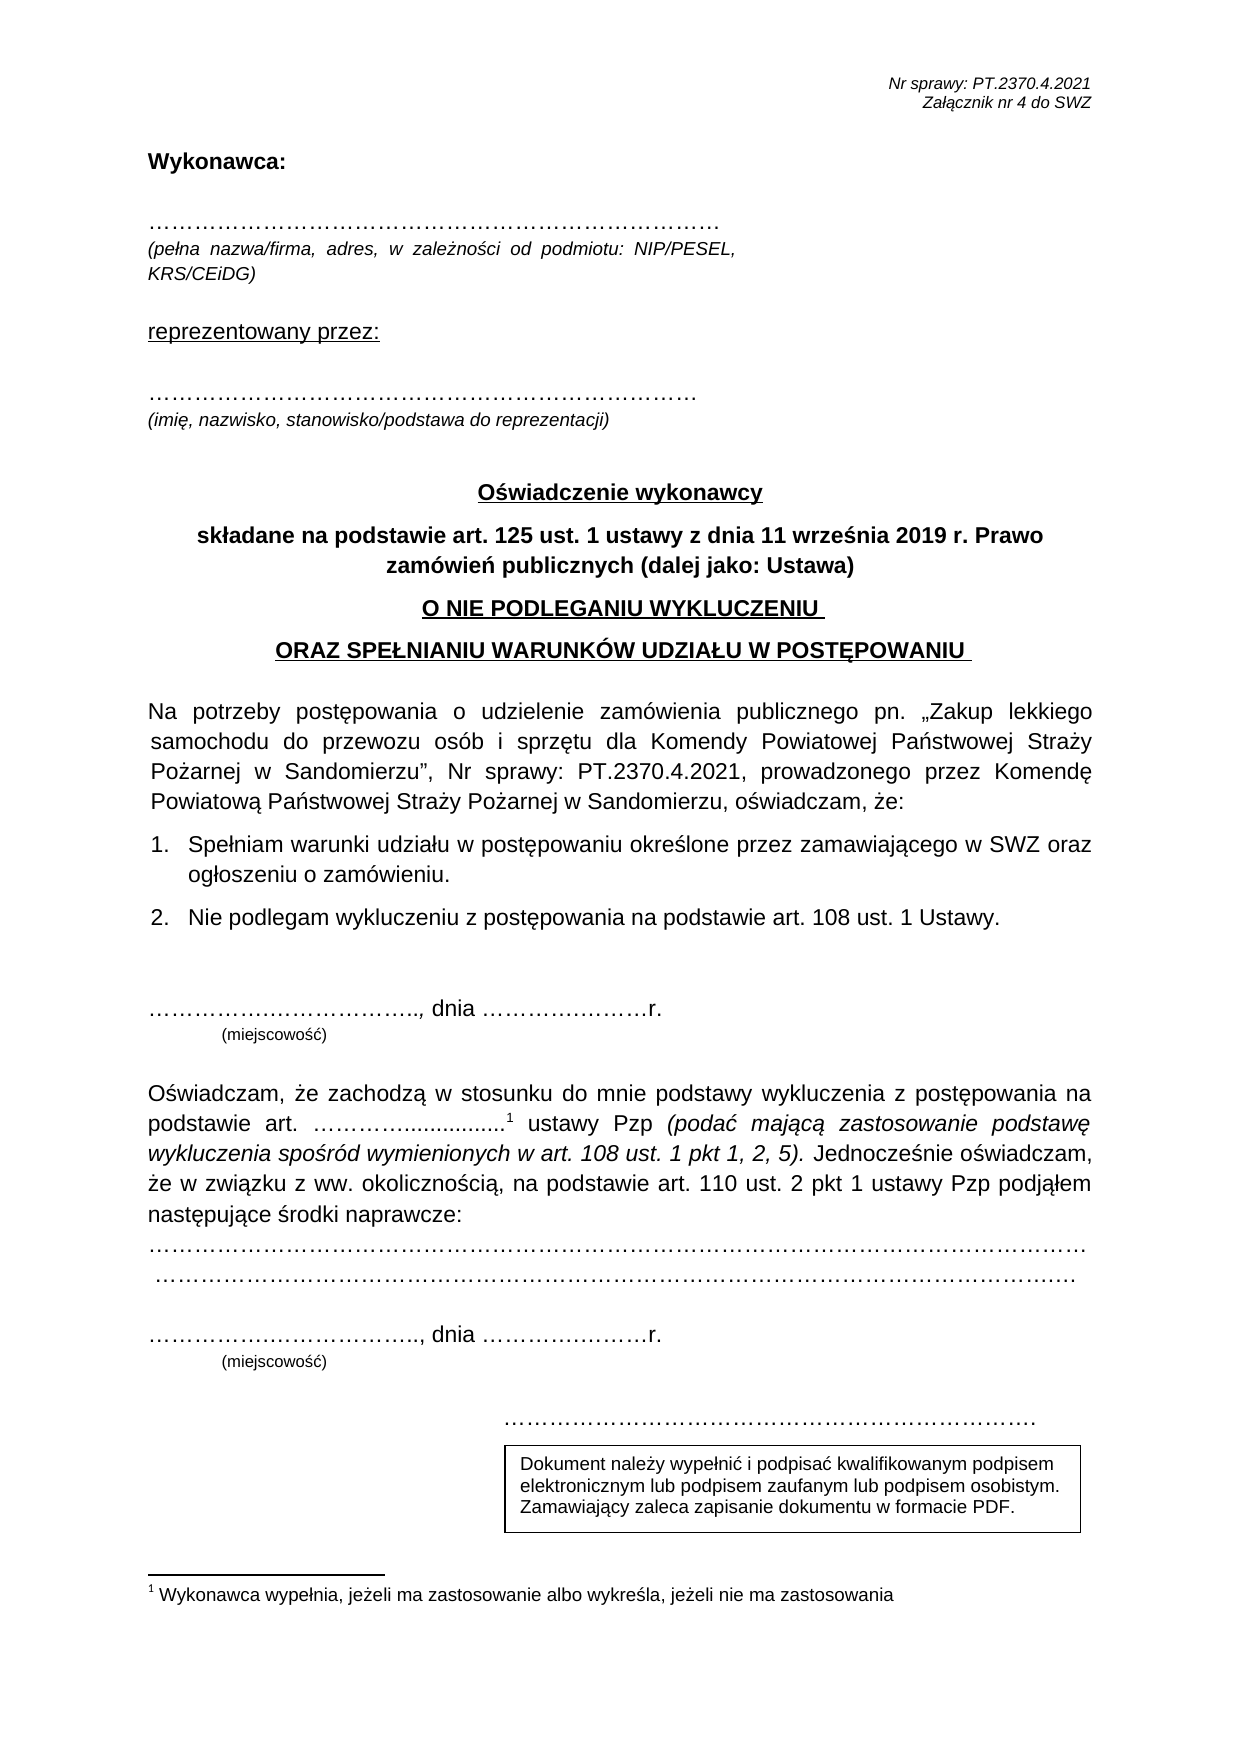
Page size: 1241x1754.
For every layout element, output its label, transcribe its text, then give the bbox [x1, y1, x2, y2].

text (miejscowość) [148, 1025, 1093, 1044]
text Na potrzeby postępowania o udzielenie zamówienia publicznego pn. „Zakup lekkiego samochodu do przewozu osób i sprzętu dla Komendy Powiatowej Państwowej Straży Pożarnej w Sandomierzu”, Nr sprawy: PT.2370.4.2021, prowadzonego przez Komendę Powiatową Państwowej Straży Pożarnej w Sandomierzu, oświadczam, że: [148, 698, 1093, 815]
list Nie podlegam wykluczeniu z postępowania na podstawie art. 108 ust. 1 Ustawy. [150, 904, 1093, 930]
text …………….……………….., dnia ………….………r. [148, 994, 1093, 1021]
text (imię, nazwisko, stanowisko/podstawa do reprezentacji) [148, 409, 738, 430]
text O NIE PODLEGANIU WYKLUCZENIU [148, 594, 1093, 621]
text ……………………………………………………………… [148, 348, 738, 405]
text Oświadczam, że zachodzą w stosunku do mnie podstawy wykluczenia z postępowania na podstawie art. …………................ ustawy Pzp (podać mającą zastosowanie podstawę wykluczenia spośród wymienionych w art. 108 ust. 1 pkt 1, 2, 5). Jednocześnie oświadczam, że w związku z ww. okolicznością, na podstawie art. 110 ust. 2 pkt 1 ustawy Pzp podjąłem następujące środki naprawcze: [148, 1080, 1093, 1227]
text …………….……………….., dnia ………….………r. [148, 1321, 1093, 1348]
text Oświadczenie wykonawcy [148, 479, 1093, 505]
text (miejscowość) [148, 1352, 1093, 1371]
text (pełna nazwa/firma, adres, w zależności od podmiotu: NIP/PESEL, KRS/CEiDG) [148, 238, 738, 284]
text …………………………………………………………………………………………………………… [148, 1231, 1093, 1257]
text ……………………………………………………………………………………………………….… [148, 1261, 1093, 1287]
text Wykonawca: [148, 148, 1093, 174]
text ORAZ SPEŁNIANIU WARUNKÓW UDZIAŁU W POSTĘPOWANIU [148, 637, 1093, 664]
text składane na podstawie art. 125 ust. 1 ustawy z dnia 11 września 2019 r. Prawo zamówień publicznych (dalej jako: Ustawa) [148, 522, 1093, 578]
text ……………………………………………………………. [148, 1404, 1093, 1430]
text ………………………………………………………………… [148, 178, 738, 234]
list Spełniam warunki udziału w postępowaniu określone przez zamawiającego w SWZ oraz ogłoszeniu o zamówieniu. [150, 831, 1093, 888]
text reprezentowany przez: [148, 318, 1093, 344]
